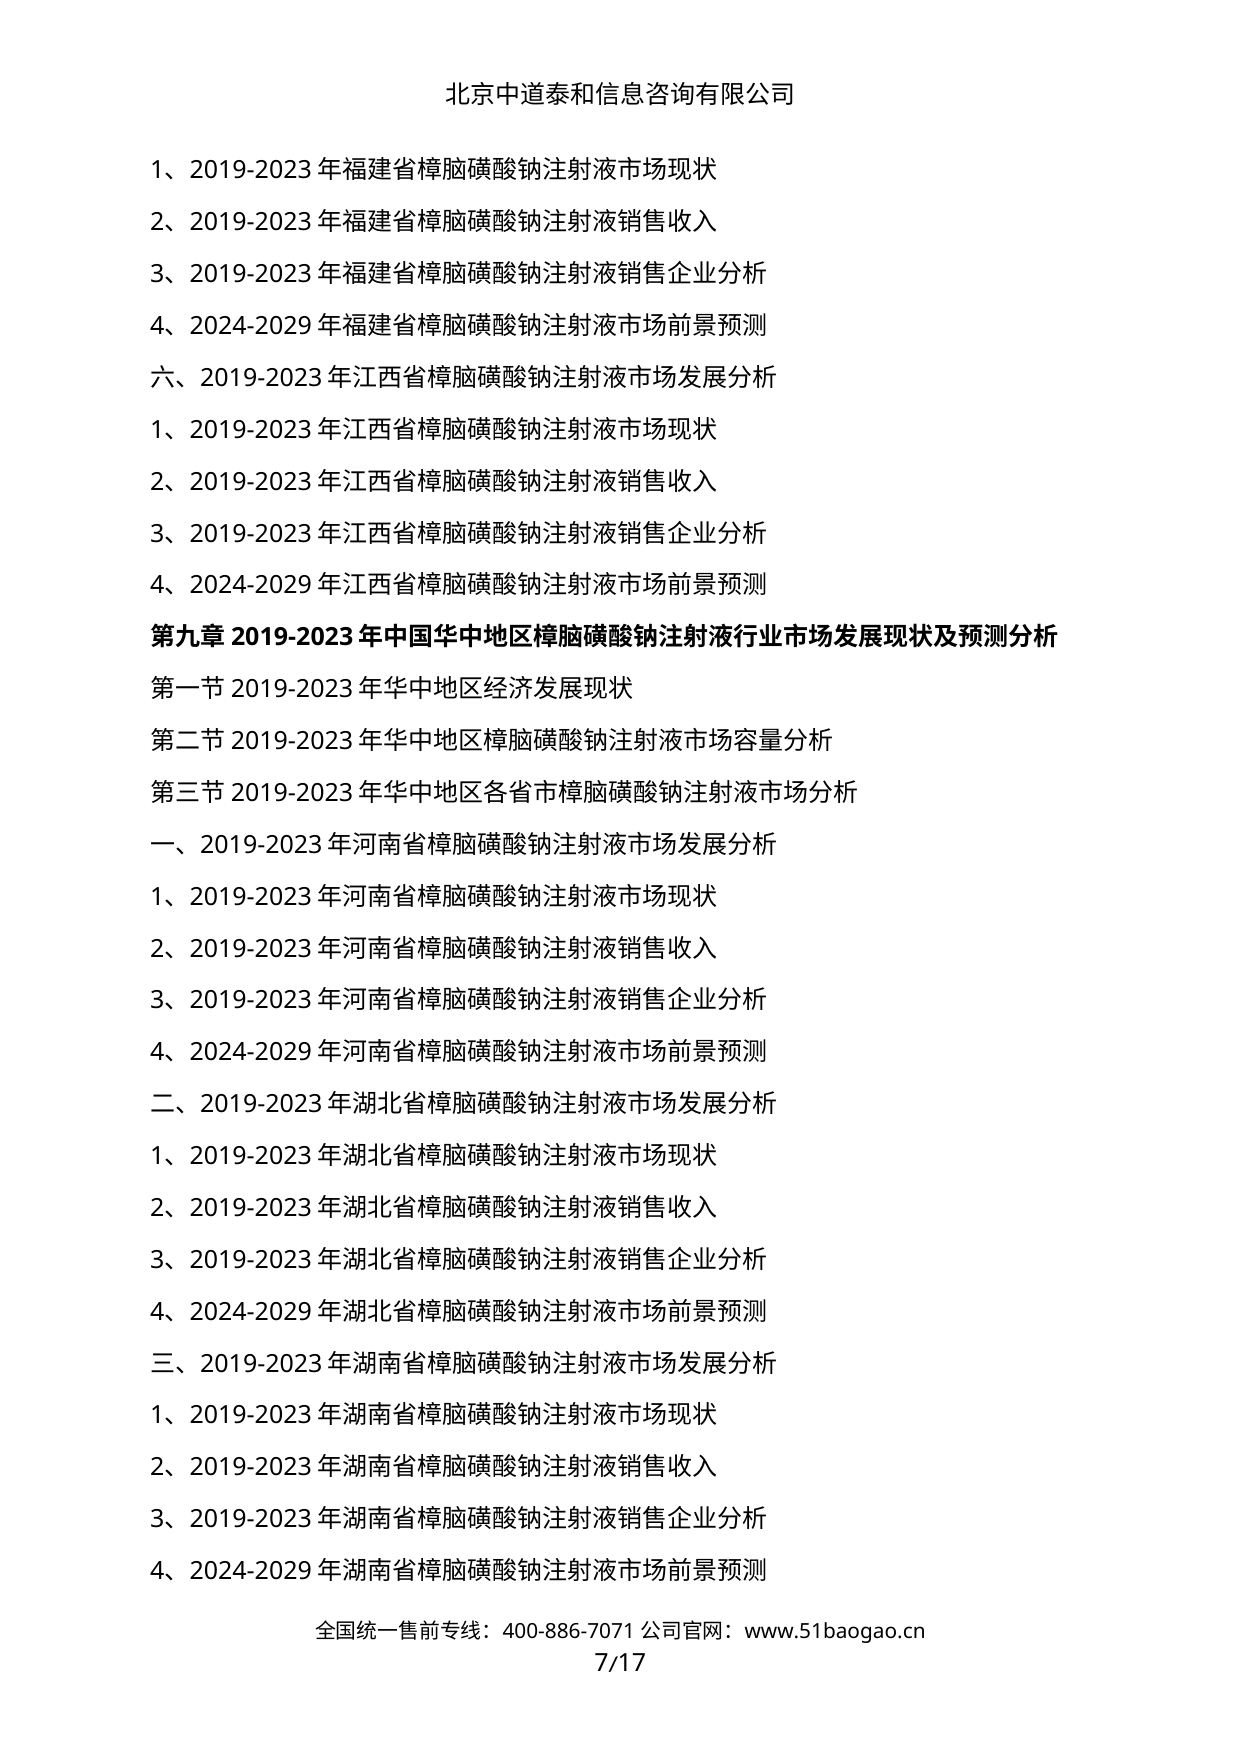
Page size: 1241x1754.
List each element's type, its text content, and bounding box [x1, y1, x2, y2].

text 4、2024-2029年河南省樟脑磺酸钠注射液市场前景预测 [150, 1032, 1090, 1068]
text 4、2024-2029年湖北省樟脑磺酸钠注射液市场前景预测 [150, 1291, 1090, 1327]
text 1、2019-2023年湖北省樟脑磺酸钠注射液市场现状 [150, 1136, 1090, 1172]
text 第二节 2019-2023年华中地区樟脑磺酸钠注射液市场容量分析 [150, 721, 1090, 757]
text 1、2019-2023年河南省樟脑磺酸钠注射液市场现状 [150, 876, 1090, 912]
text 2、2019-2023年湖北省樟脑磺酸钠注射液销售收入 [150, 1187, 1090, 1224]
text 一、2019-2023年河南省樟脑磺酸钠注射液市场发展分析 [150, 824, 1090, 861]
text 六、2019-2023年江西省樟脑磺酸钠注射液市场发展分析 [150, 357, 1090, 394]
text 2、2019-2023年福建省樟脑磺酸钠注射液销售收入 [150, 202, 1090, 238]
text 1、2019-2023年江西省樟脑磺酸钠注射液市场现状 [150, 409, 1090, 446]
text 2、2019-2023年河南省樟脑磺酸钠注射液销售收入 [150, 928, 1090, 964]
text 4、2024-2029年湖南省樟脑磺酸钠注射液市场前景预测 [150, 1551, 1090, 1587]
text 3、2019-2023年湖北省樟脑磺酸钠注射液销售企业分析 [150, 1239, 1090, 1276]
text 第一节 2019-2023年华中地区经济发展现状 [150, 669, 1090, 705]
text 2、2019-2023年江西省樟脑磺酸钠注射液销售收入 [150, 461, 1090, 497]
text 二、2019-2023年湖北省樟脑磺酸钠注射液市场发展分析 [150, 1084, 1090, 1120]
text 4、2024-2029年福建省樟脑磺酸钠注射液市场前景预测 [150, 306, 1090, 342]
text 3、2019-2023年江西省樟脑磺酸钠注射液销售企业分析 [150, 513, 1090, 549]
text 第三节 2019-2023年华中地区各省市樟脑磺酸钠注射液市场分析 [150, 772, 1090, 809]
text 3、2019-2023年河南省樟脑磺酸钠注射液销售企业分析 [150, 980, 1090, 1016]
text 1、2019-2023年福建省樟脑磺酸钠注射液市场现状 [150, 150, 1090, 186]
text 4、2024-2029年江西省樟脑磺酸钠注射液市场前景预测 [150, 565, 1090, 601]
text 3、2019-2023年湖南省樟脑磺酸钠注射液销售企业分析 [150, 1499, 1090, 1535]
text 2、2019-2023年湖南省樟脑磺酸钠注射液销售收入 [150, 1447, 1090, 1483]
text 第九章 2019-2023年中国华中地区樟脑磺酸钠注射液行业市场发展现状及预测分析 [150, 617, 1090, 653]
text 3、2019-2023年福建省樟脑磺酸钠注射液销售企业分析 [150, 254, 1090, 290]
text 1、2019-2023年湖南省樟脑磺酸钠注射液市场现状 [150, 1395, 1090, 1431]
text 三、2019-2023年湖南省樟脑磺酸钠注射液市场发展分析 [150, 1343, 1090, 1379]
